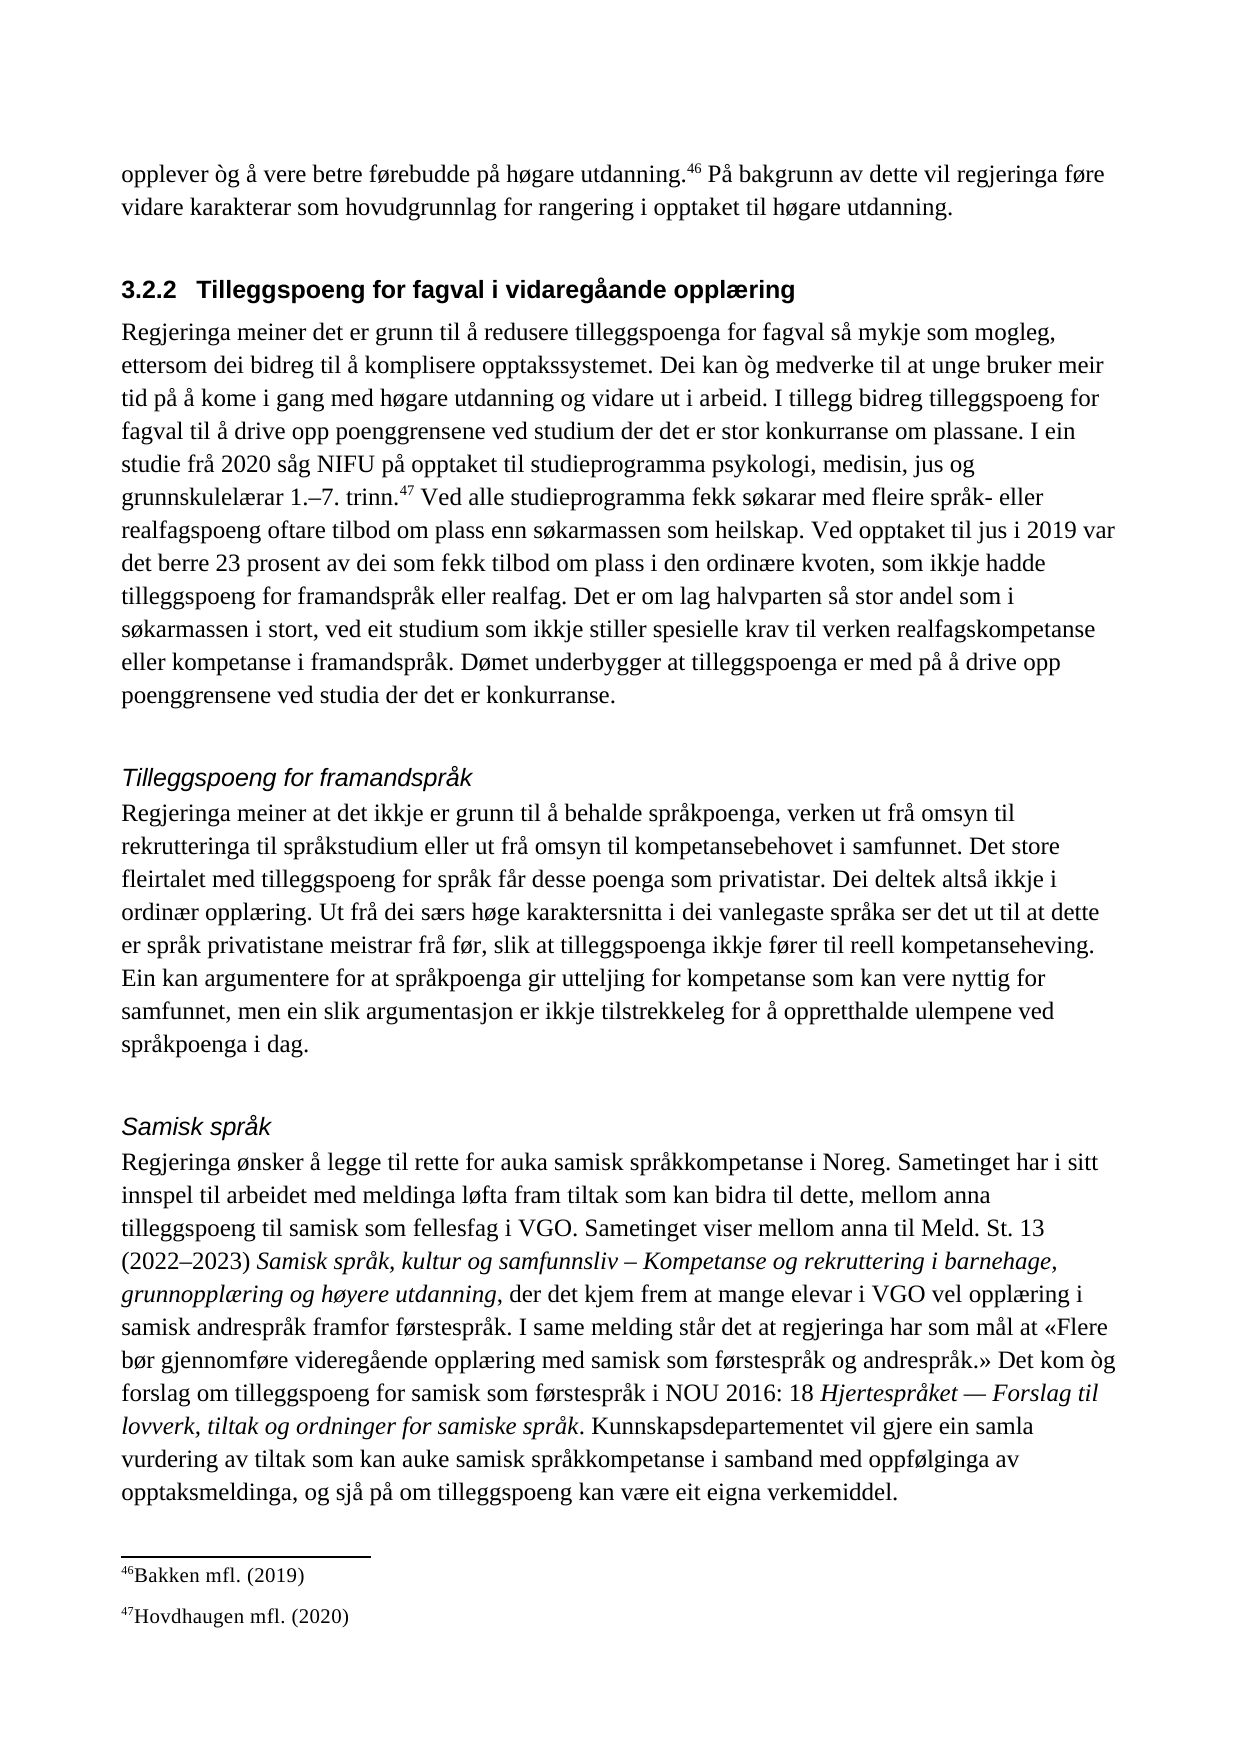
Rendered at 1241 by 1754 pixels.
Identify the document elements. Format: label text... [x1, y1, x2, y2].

text Regjeringa meiner det er grunn til å redusere tilleggspoenga for fagval så mykje som mogleg, ettersom dei bidreg til å komplisere opptakssystemet. Dei kan òg medverke til at unge bruker meir tid på å kome i gang med høgare utdanning og vidare ut i arbeid. I tillegg bidreg tilleggspoeng for fagval til å drive opp poenggrensene ved studium der det er stor konkurranse om plassane. I ein studie frå 2020 såg NIFU på opptaket til studieprogramma psykologi, medisin, jus og grunnskulelærar 1.–7. trinn. Ved alle studieprogramma fekk søkarar med fleire språk- eller realfagspoeng oftare tilbod om plass enn søkarmassen som heilskap. Ved opptaket til jus i 2019 var det berre 23 prosent av dei som fekk tilbod om plass i den ordinære kvoten, som ikkje hadde tilleggspoeng for framandspråk eller realfag. Det er om lag halvparten så stor andel som i søkarmassen i stort, ved eit studium som ikkje stiller spesielle krav til verken realfagskompetanse eller kompetanse i framandspråk. Dømet underbygger at tilleggspoenga er med på å drive opp poenggrensene ved studia der det er konkurranse. [121, 317, 1119, 709]
subtitle Tilleggspoeng for fagval i vidaregåande opplæring [121, 276, 1119, 304]
text Regjeringa ønsker å legge til rette for auka samisk språkkompetanse i Noreg. Sametinget har i sitt innspel til arbeidet med meldinga løfta fram tiltak som kan bidra til dette, mellom anna tilleggspoeng til samisk som fellesfag i VGO. Sametinget viser mellom anna til Meld. St. 13 (2022–2023) Samisk språk, kultur og samfunnsliv – Kompetanse og rekruttering i barnehage, grunnopplæring og høyere utdanning, der det kjem frem at mange elevar i VGO vel opplæring i samisk andrespråk framfor førstespråk. I same melding står det at regjeringa har som mål at «Flere bør gjennomføre videregående opplæring med samisk som førstespråk og andrespråk.» Det kom òg forslag om tilleggspoeng for samisk som førstespråk i NOU 2016: 18 Hjertespråket — Forslag til lovverk, tiltak og ordninger for samiske språk. Kunnskapsdepartementet vil gjere ein samla vurdering av tiltak som kan auke samisk språkkompetanse i samband med oppfølginga av opptaksmeldinga, og sjå på om tilleggspoeng kan være eit eigna verkemiddel. [121, 1147, 1119, 1506]
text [121, 159, 1119, 221]
text Samisk språk [121, 1112, 1119, 1141]
text Tilleggspoeng for framandspråk [121, 763, 1119, 792]
text Regjeringa meiner at det ikkje er grunn til å behalde språkpoenga, verken ut frå omsyn til rekrutteringa til språkstudium eller ut frå omsyn til kompetansebehovet i samfunnet. Det store fleirtalet med tilleggspoeng for språk får desse poenga som privatistar. Dei deltek altså ikkje i ordinær opplæring. Ut frå dei særs høge karaktersnitta i dei vanlegaste språka ser det ut til at dette er språk privatistane meistrar frå før, slik at tilleggspoenga ikkje fører til reell kompetanseheving. Ein kan argumentere for at språkpoenga gir utteljing for kompetanse som kan vere nyttig for samfunnet, men ein slik argumentasjon er ikkje tilstrekkeleg for å oppretthalde ulempene ved språkpoenga i dag. [121, 798, 1119, 1058]
